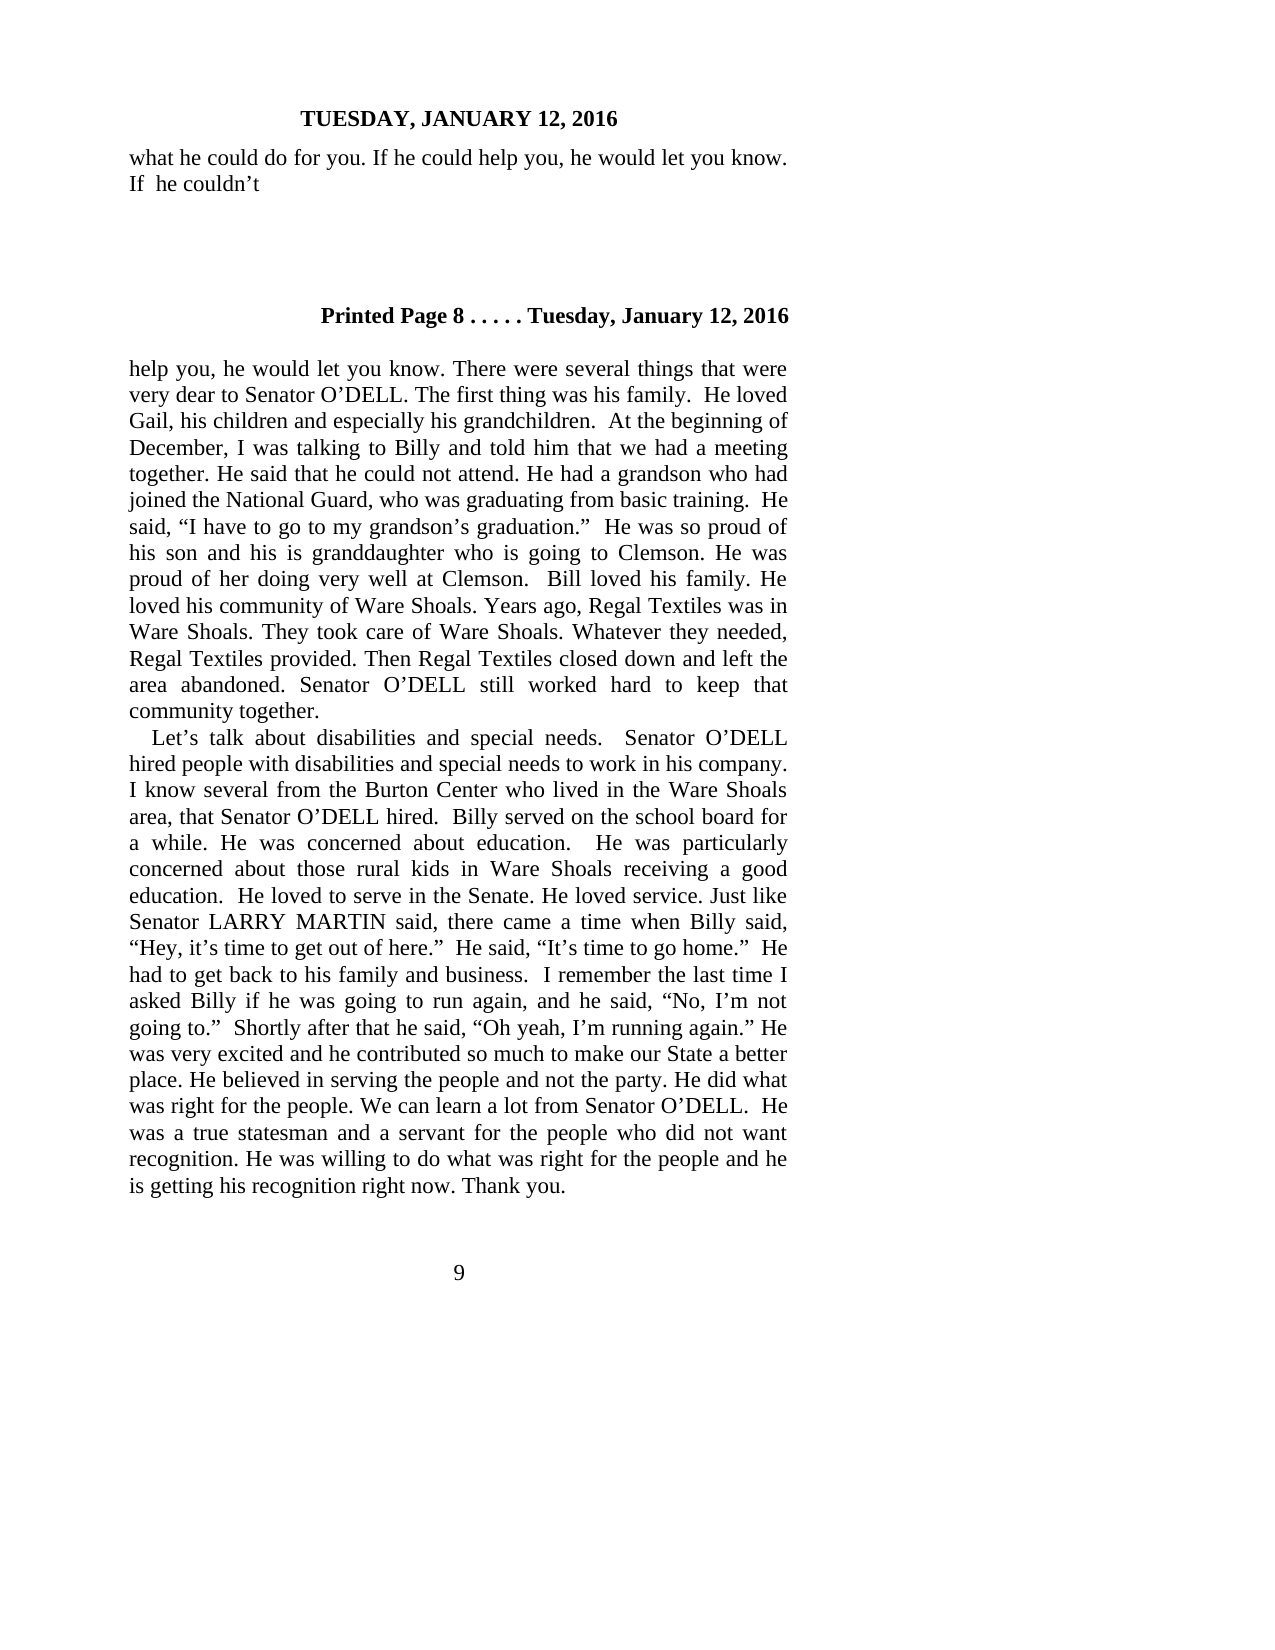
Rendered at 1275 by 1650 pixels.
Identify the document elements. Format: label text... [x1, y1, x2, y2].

text help you, he would let you know. There were several things that were very dear to Senator O’DELL. The first thing was his family. He loved Gail, his children and especially his grandchildren. At the beginning of December, I was talking to Billy and told him that we had a meeting together. He said that he could not attend. He had a grandson who had joined the National Guard, who was graduating from basic training. He said, “I have to go to my grandson’s graduation.” He was so proud of his son and his is granddaughter who is going to Clemson. He was proud of her doing very well at Clemson. Bill loved his family. He loved his community of Ware Shoals. Years ago, Regal Textiles was in Ware Shoals. They took care of Ware Shoals. Whatever they needed, Regal Textiles provided. Then Regal Textiles closed down and left the area abandoned. Senator O’DELL still worked hard to keep that community together. [129, 355, 789, 724]
text Printed Page 8 . . . . . Tuesday, January 12, 2016 [129, 302, 789, 328]
text Let’s talk about disabilities and special needs. Senator O’DELL hired people with disabilities and special needs to work in his company. I know several from the Burton Center who lived in the Ware Shoals area, that Senator O’DELL hired. Billy served on the school board for a while. He was concerned about education. He was particularly concerned about those rural kids in Ware Shoals receiving a good education. He loved to serve in the Senate. He loved service. Just like Senator LARRY MARTIN said, there came a time when Billy said, “Hey, it’s time to get out of here.” He said, “It’s time to go home.” He had to get back to his family and business. I remember the last time I asked Billy if he was going to run again, and he said, “No, I’m not going to.” Shortly after that he said, “Oh yeah, I’m running again.” He was very excited and he contributed so much to make our State a better place. He believed in serving the people and not the party. He did what was right for the people. We can learn a lot from Senator O’DELL. He was a true statesman and a servant for the people who did not want recognition. He was willing to do what was right for the people and he is getting his recognition right now. Thank you. [129, 724, 789, 1198]
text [129, 144, 789, 197]
